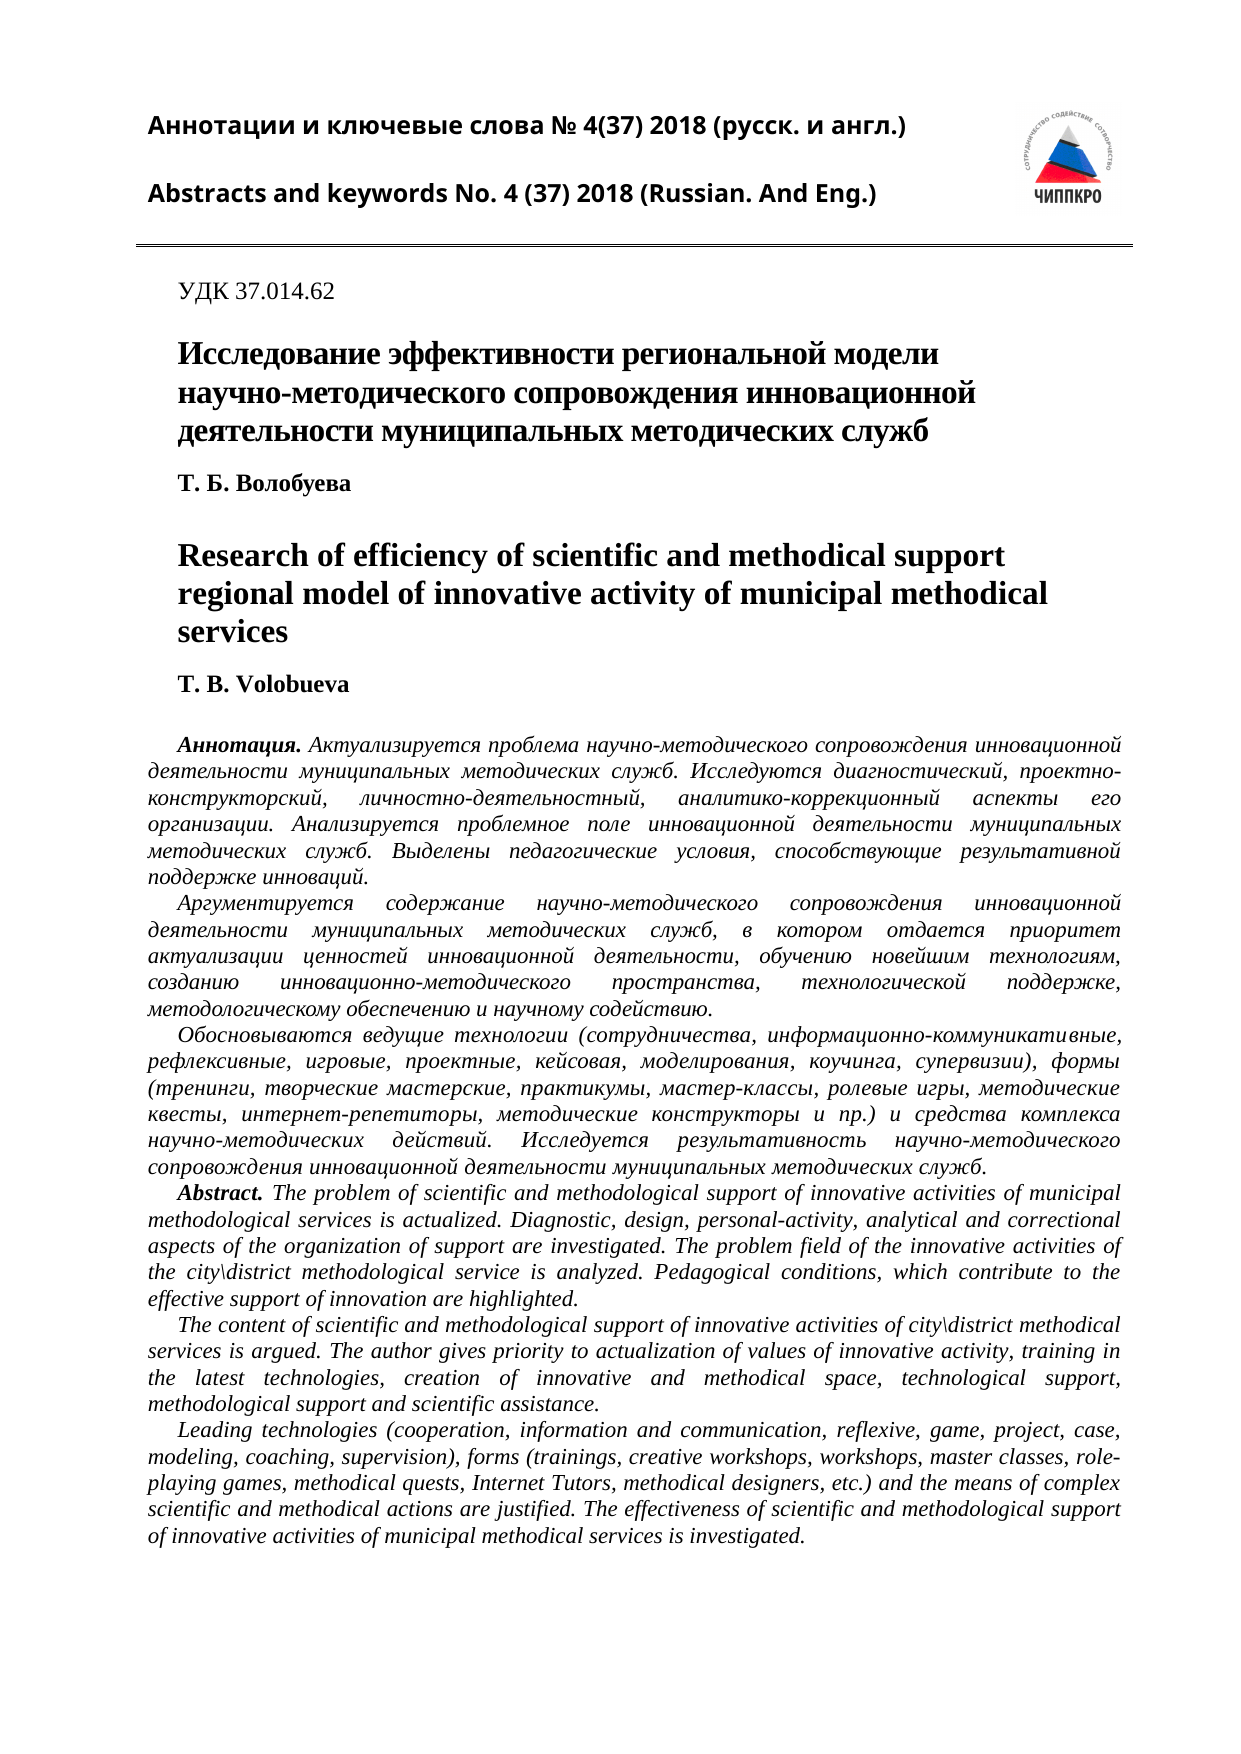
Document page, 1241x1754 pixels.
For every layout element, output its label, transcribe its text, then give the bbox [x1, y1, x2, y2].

text Исследование эффективности региональной модели [177, 333, 1122, 372]
text Аргументируется содержание научно-методического сопровождения инновационной деятельности муниципальных методических служб, в котором отдается приоритет актуализации ценностей инновационной деятельности, обучению новейшим технологиям, созданию инновационно-методического пространства, технологической поддержке, методологическому обеспечению и научному содействию. [148, 889, 1122, 1021]
text УДК 37.014.62 [148, 276, 1122, 305]
list T. B. Volobueva [177, 669, 1122, 698]
text Abstract. The problem of scientific and methodological support of innovative activities of municipal methodological services is actualized. Diagnostic, design, personal-activity, analytical and correctional aspects of the organization of support are investigated. The problem field of the innovative activities of the city\district methodological service is analyzed. Pedagogical conditions, which contribute to the effective support of innovation are highlighted. [148, 1179, 1122, 1311]
text научно-методического сопровождения инновационной [177, 372, 1122, 410]
list Research of efficiency of scientific and methodical support regional model of innovative activity of municipal methodical services [177, 535, 1122, 650]
text Обосновываются ведущие технологии (сотрудничества, информационно-коммуникативные, рефлексивные, игровые, проектные, кейсовая, моделирования, коучинга, супервизии), формы (тренинги, творческие мастерские, практикумы, мастер-классы, ролевые игры, методические квесты, интернет-репетиторы, методические конструкторы и пр.) и средства комплекса научно-методических действий. Исследуется результативность научно-методического сопровождения инновационной деятельности муниципальных методических служб. [148, 1021, 1122, 1179]
text Аннотация. Актуализируется проблема научно-методического сопровождения инновационной деятельности муниципальных методических служб. Исследуются диагностический, проектно-конструкторский, личностно-деятельностный, аналитико-коррекционный аспекты его организации. Анализируется проблемное поле инновационной деятельности муниципальных методических служб. Выделены педагогические условия, способствующие результативной поддержке инноваций. [148, 731, 1122, 889]
picture [1014, 102, 1123, 216]
text деятельности муниципальных методических служб [177, 410, 1122, 448]
text Т. Б. Волобуева [177, 468, 1122, 496]
text Leading technologies (cooperation, information and communication, reflexive, game, project, case, modeling, coaching, supervision), forms (trainings, creative workshops, workshops, master classes, role-playing games, methodical quests, Internet Tutors, methodical designers, etc.) and the means of complex scientific and methodical actions are justified. The effectiveness of scientific and methodological support of innovative activities of municipal methodical services is investigated. [148, 1416, 1122, 1548]
text The content of scientific and methodological support of innovative activities of city\district methodical services is argued. The author gives priority to actualization of values of innovative activity, training in the latest technologies, creation of innovative and methodical space, technological support, methodological support and scientific assistance. [148, 1311, 1122, 1416]
